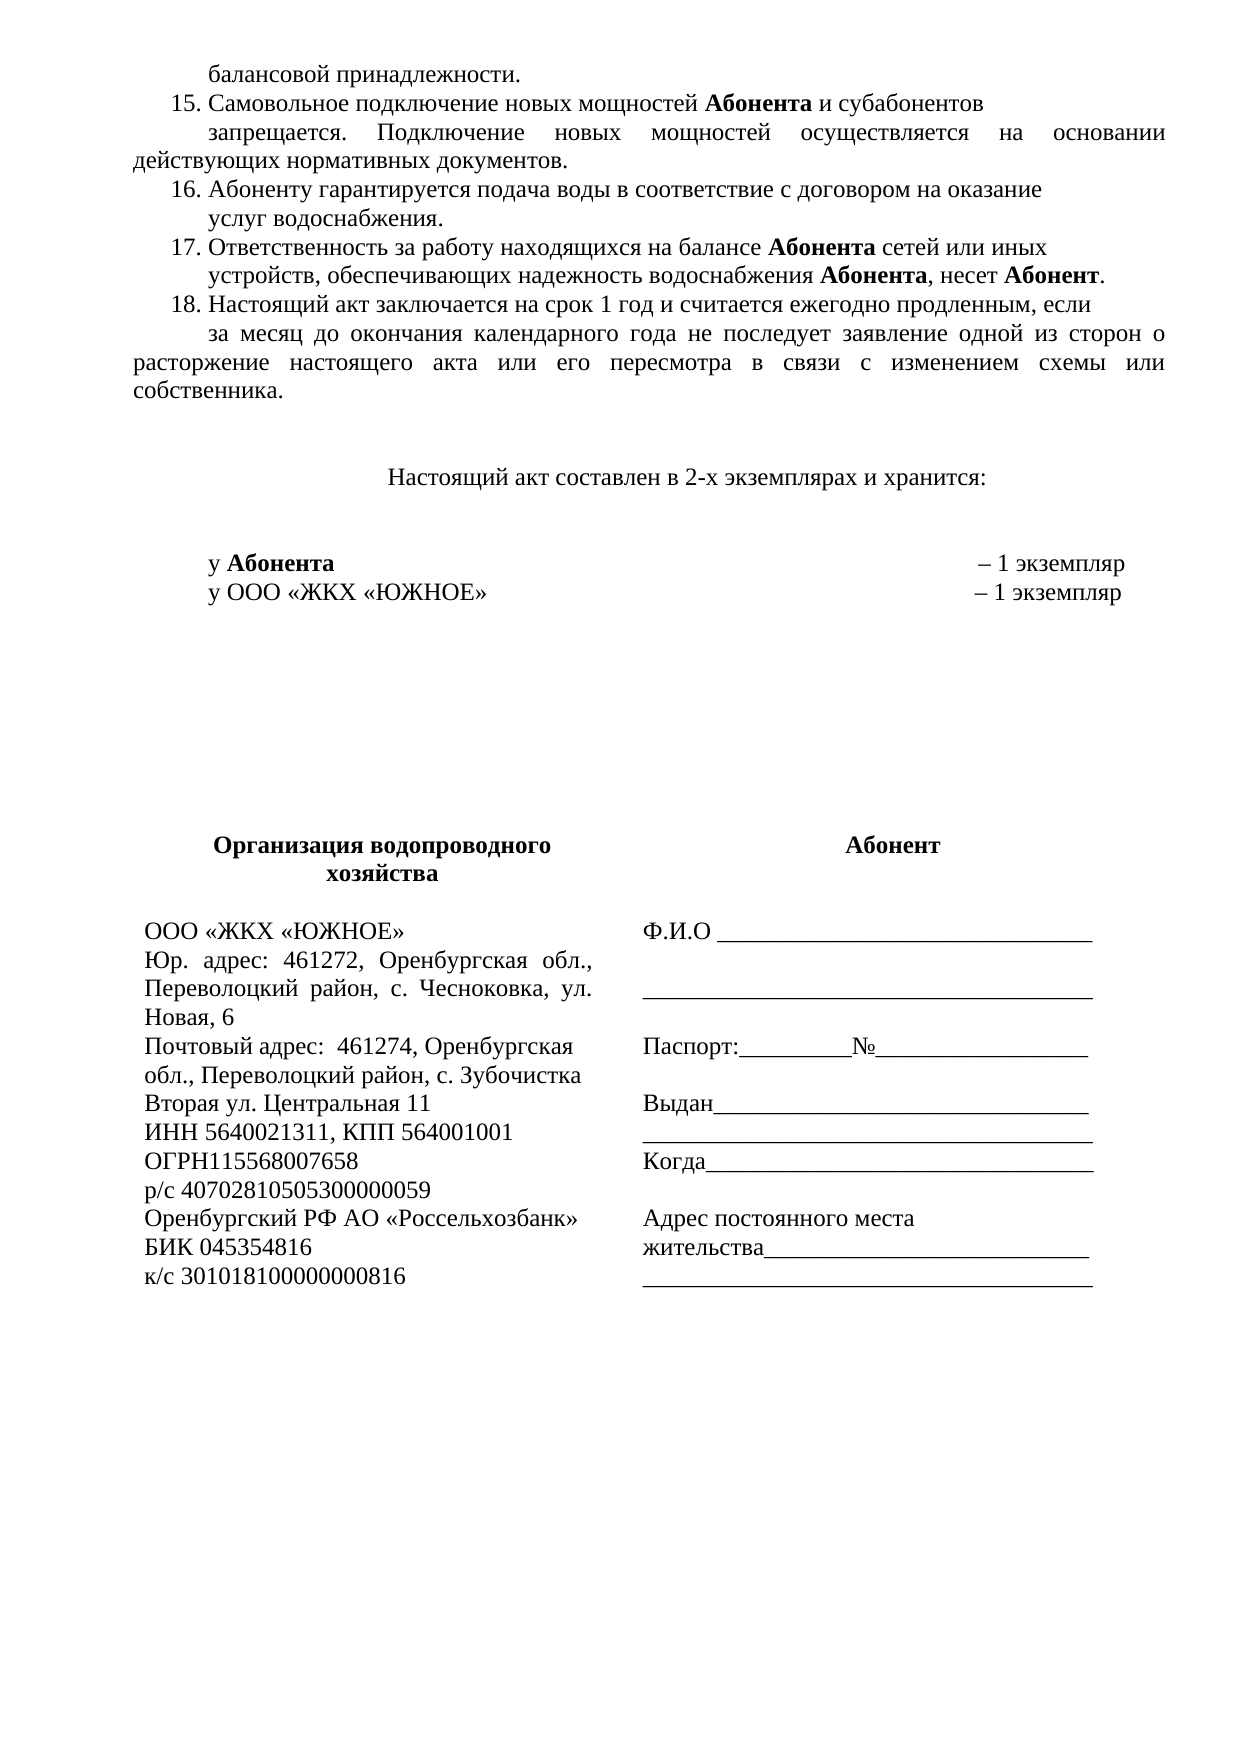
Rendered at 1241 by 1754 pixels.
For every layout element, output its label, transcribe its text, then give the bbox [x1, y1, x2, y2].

table_header Организация водопроводного хозяйства ООО «ЖКХ «ЮЖНОЕ» Юр. адрес: 461272, Оренбургская обл., Переволоцкий район, с. Чесноковка, ул. Новая, 6 Почтовый адрес: 461274, Оренбургская обл., Переволоцкий район, с. Зубочистка Вторая ул. Центральная 11 ИНН 5640021311, КПП 564001001 ОГРН115568007658 р/с 40702810505300000059 Оренбургский РФ АО «Россельхозбанк» БИК 045354816 к/с 301018100000000816 [133, 830, 631, 1318]
list Настоящий акт заключается на срок 1 год и считается ежегодно продленным, если [170, 289, 1167, 318]
text устройств, обеспечивающих надежность водоснабжения Абонента, несет Абонент. [133, 260, 1167, 289]
text за месяц до окончания календарного года не последует заявление одной из сторон о расторжение настоящего акта или его пересмотра в связи с изменением схемы или собственника. [133, 318, 1167, 404]
text балансовой принадлежности. [133, 59, 1167, 88]
list Самовольное подключение новых мощностей Абонента и субабонентов [170, 88, 1167, 117]
text у Абонента – 1 экземпляр [133, 548, 1167, 577]
text Настоящий акт составлен в 2-х экземплярах и хранится: [133, 462, 1167, 490]
text услуг водоснабжения. [133, 203, 1167, 232]
text запрещается. Подключение новых мощностей осуществляется на основании действующих нормативных документов. [133, 117, 1167, 174]
list Ответственность за работу находящихся на балансе Абонента сетей или иных [170, 232, 1167, 260]
list Абоненту гарантируется подача воды в соответствие с договором на оказание [170, 174, 1167, 203]
text у ООО «ЖКХ «ЮЖНОЕ» – 1 экземпляр [133, 577, 1167, 605]
table_header Абонент Ф.И.О ______________________________ ____________________________________ Паспорт:_________№_________________ Выдан______________________________ ____________________________________ Когда_______________________________ Адрес постоянного места жительства__________________________ ____________________________________ [631, 830, 1154, 1318]
